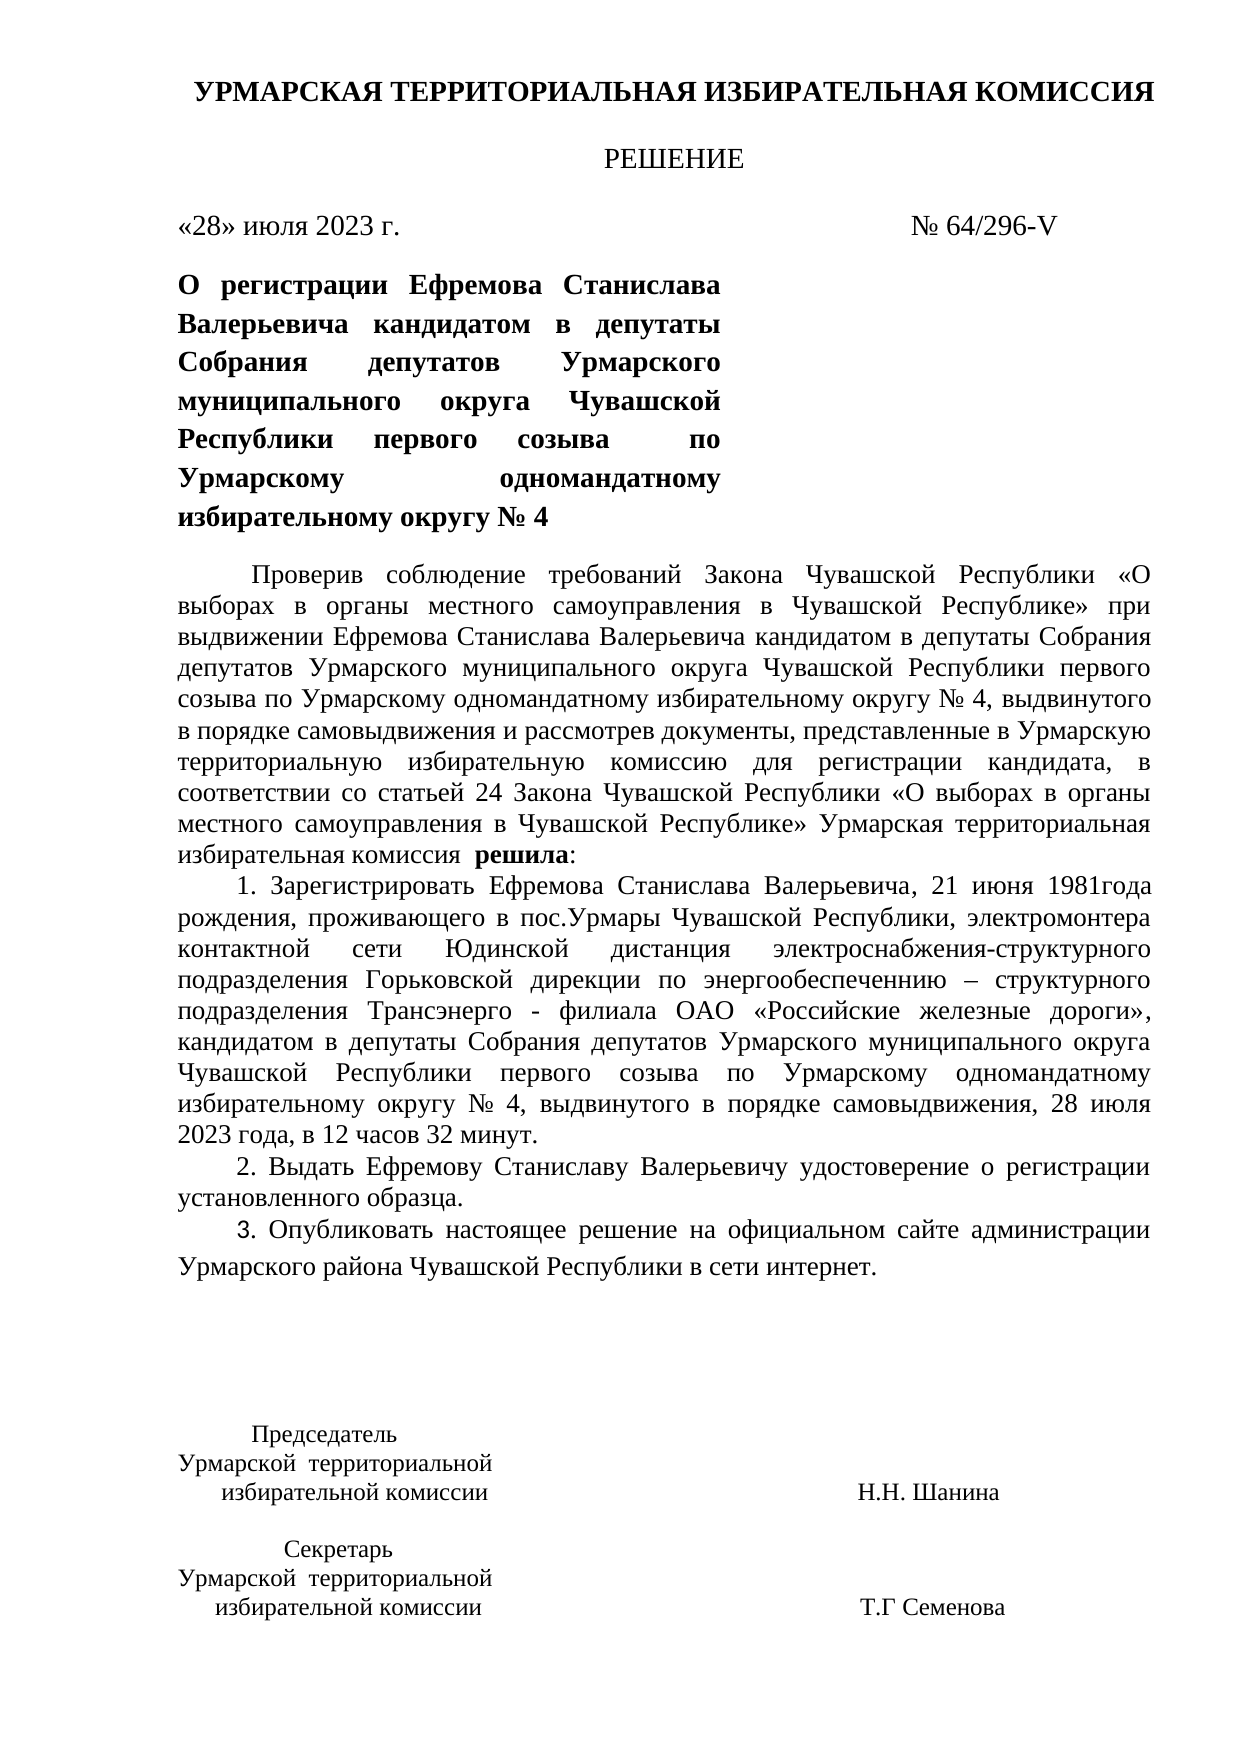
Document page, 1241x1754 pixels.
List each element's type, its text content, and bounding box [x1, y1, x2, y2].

text О регистрации Ефремова Станислава Валерьевича кандидатом в депутаты Собрания депутатов Урмарского муниципального округа Чувашской Республики первого созыва по Урмарскому одномандатному избирательному округу № 4 [177, 267, 721, 532]
table_header Председатель Урмарской территориальной избирательной комиссии Н.Н. Шанина Секретарь Урмарской территориальной избирательной комиссии Т.Г Семенова [166, 1419, 1152, 1660]
text Проверив соблюдение требований Закона Чувашской Республики «О выборах в органы местного самоуправления в Чувашской Республике» при выдвижении Ефремова Станислава Валерьевича кандидатом в депутаты Собрания депутатов Урмарского муниципального округа Чувашской Республики первого созыва по Урмарскому одномандатному избирательному округу № 4, выдвинутого в порядке самовыдвижения и рассмотрев документы, представленные в Урмарскую территориальную избирательную комиссию для регистрации кандидата, в соответствии со статьей 24 Закона Чувашской Республики «О выборах в органы местного самоуправления в Чувашской Республике» Урмарская территориальная избирательная комиссия решила: [177, 558, 1152, 869]
text РЕШЕНИЕ [177, 141, 1171, 174]
text 1. Зарегистрировать Ефремова Станислава Валерьевича, 21 июня 1981года рождения, проживающего в пос.Урмары Чувашской Республики, электромонтера контактной сети Юдинской дистанция электроснабжения-структурного подразделения Горьковской дирекции по энергообеспеченнию – структурного подразделения Трансэнерго - филиала ОАО «Российские железные дороги», кандидатом в депутаты Собрания депутатов Урмарского муниципального округа Чувашской Республики первого созыва по Урмарскому одномандатному избирательному округу № 4, выдвинутого в порядке самовыдвижения, 28 июля 2023 года, в 12 часов 32 минут. [177, 869, 1152, 1150]
text УРМАРСКАЯ ТЕРРИТОРИАЛЬНАЯ ИЗБИРАТЕЛЬНАЯ КОМИССИЯ [177, 74, 1171, 107]
text «28» июля 2023 г. № 64/296-V [177, 208, 1152, 242]
text 3. Опубликовать настоящее решение на официальном сайте администрации Урмарского района Чувашской Республики в сети интернет. [177, 1212, 1152, 1281]
text 2. Выдать Ефремову Станиславу Валерьевичу удостоверение о регистрации установленного образца. [177, 1150, 1152, 1212]
